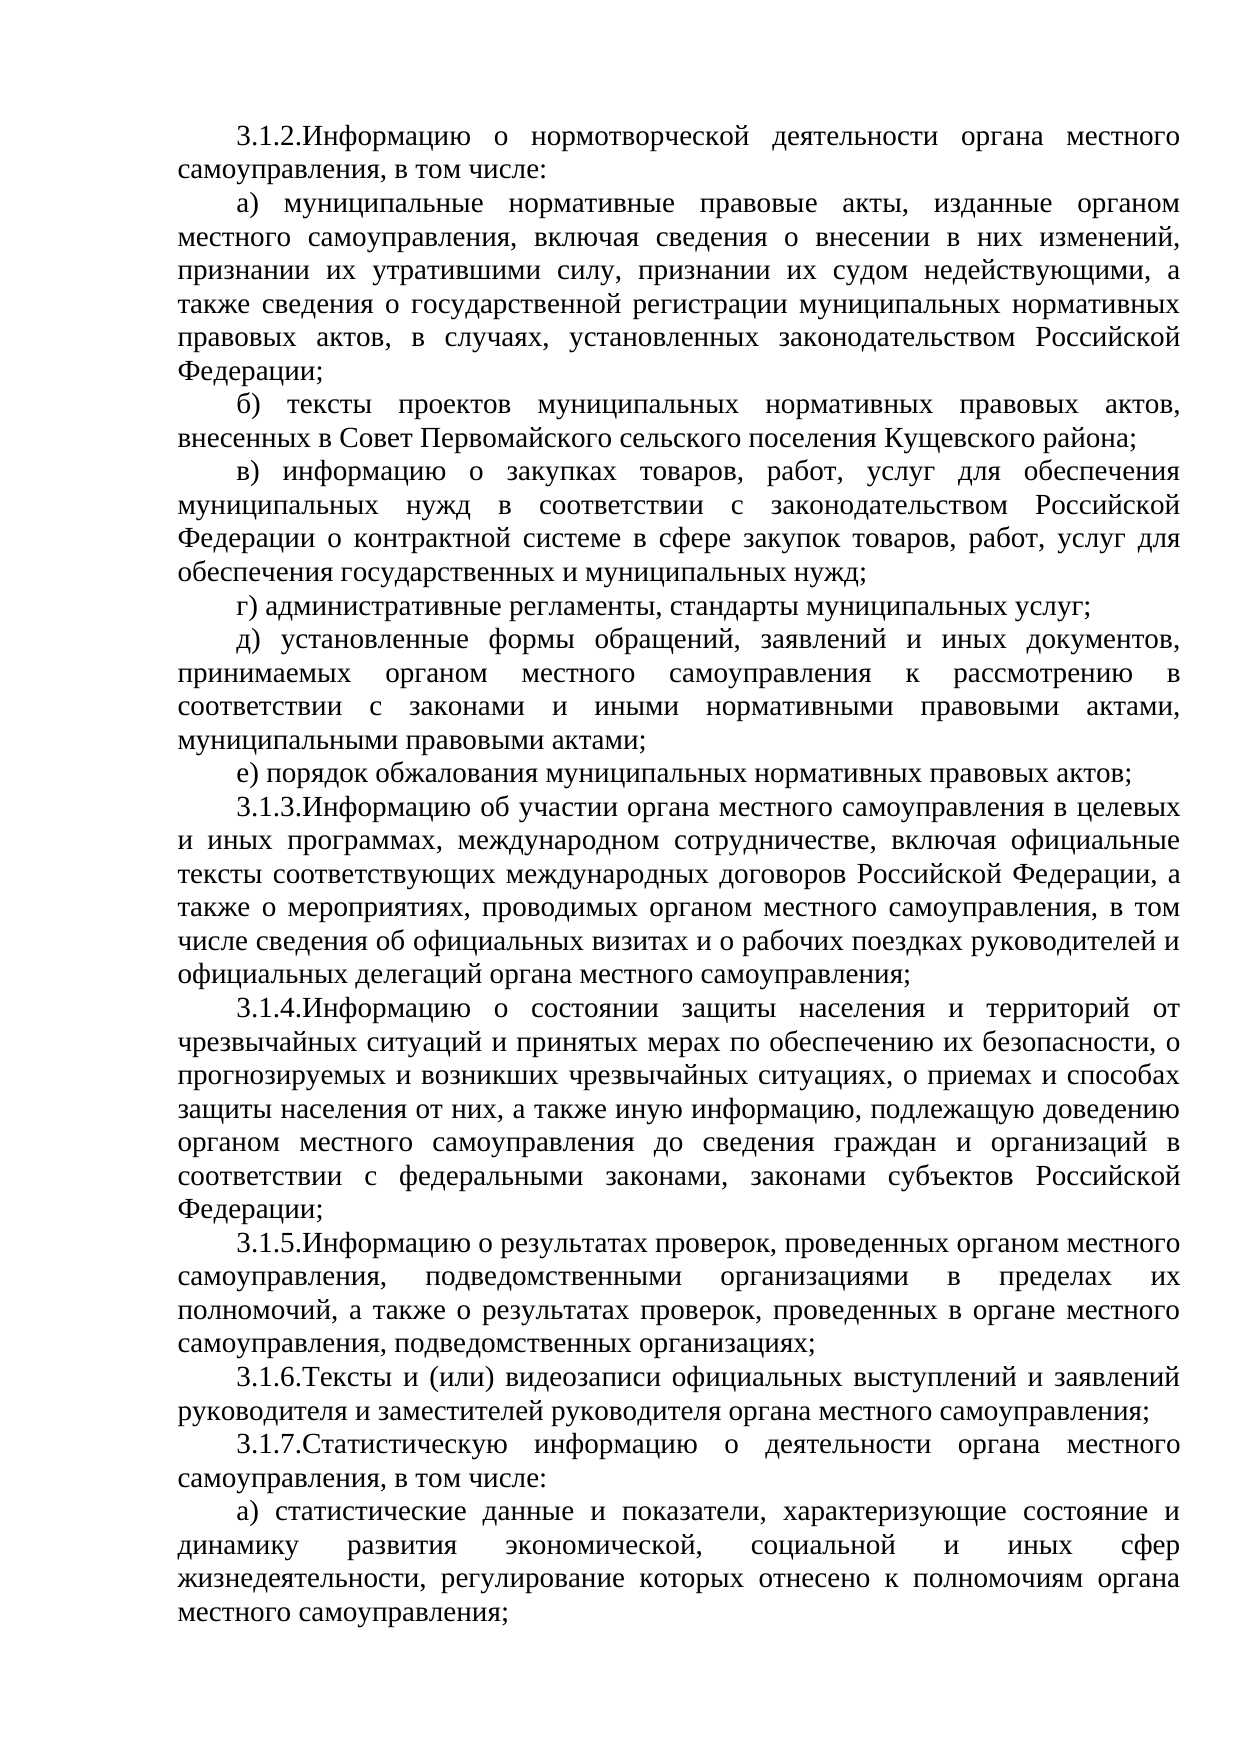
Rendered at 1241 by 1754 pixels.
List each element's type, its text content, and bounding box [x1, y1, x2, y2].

text 3.1.4.Информацию о состоянии защиты населения и территорий от чрезвычайных ситуаций и принятых мерах по обеспечению их безопасности, о прогнозируемых и возникших чрезвычайных ситуациях, о приемах и способах защиты населения от них, а также иную информацию, подлежащую доведению органом местного самоуправления до сведения граждан и организаций в соответствии с федеральными законами, законами субъектов Российской Федерации; [177, 990, 1181, 1225]
text д) установленные формы обращений, заявлений и иных документов, принимаемых органом местного самоуправления к рассмотрению в соответствии с законами и иными нормативными правовыми актами, муниципальными правовыми актами; [177, 621, 1181, 755]
text 3.1.3.Информацию об участии органа местного самоуправления в целевых и иных программах, международном сотрудничестве, включая официальные тексты соответствующих международных договоров Российской Федерации, а также о мероприятиях, проводимых органом местного самоуправления, в том числе сведения об официальных визитах и о рабочих поездках руководителей и официальных делегаций органа местного самоуправления; [177, 789, 1181, 990]
text в) информацию о закупках товаров, работ, услуг для обеспечения муниципальных нужд в соответствии с законодательством Российской Федерации о контрактной системе в сфере закупок товаров, работ, услуг для обеспечения государственных и муниципальных нужд; [177, 453, 1181, 588]
text 3.1.5.Информацию о результатах проверок, проведенных органом местного самоуправления, подведомственными организациями в пределах их полномочий, а также о результатах проверок, проведенных в органе местного самоуправления, подведомственных организациях; [177, 1225, 1181, 1359]
text а) муниципальные нормативные правовые акты, изданные органом местного самоуправления, включая сведения о внесении в них изменений, признании их утратившими силу, признании их судом недействующими, а также сведения о государственной регистрации муниципальных нормативных правовых актов, в случаях, установленных законодательством Российской Федерации; [177, 185, 1181, 386]
text б) тексты проектов муниципальных нормативных правовых актов, внесенных в Совет Первомайского сельского поселения Кущевского района; [177, 386, 1181, 453]
text 3.1.6.Тексты и (или) видеозаписи официальных выступлений и заявлений руководителя и заместителей руководителя органа местного самоуправления; [177, 1359, 1181, 1426]
text г) административные регламенты, стандарты муниципальных услуг; [177, 588, 1181, 621]
text а) статистические данные и показатели, характеризующие состояние и динамику развития экономической, социальной и иных сфер жизнедеятельности, регулирование которых отнесено к полномочиям органа местного самоуправления; [177, 1493, 1181, 1627]
text 3.1.2.Информацию о нормотворческой деятельности органа местного самоуправления, в том числе: [177, 118, 1181, 185]
text е) порядок обжалования муниципальных нормативных правовых актов; [177, 755, 1181, 789]
text 3.1.7.Статистическую информацию о деятельности органа местного самоуправления, в том числе: [177, 1426, 1181, 1493]
